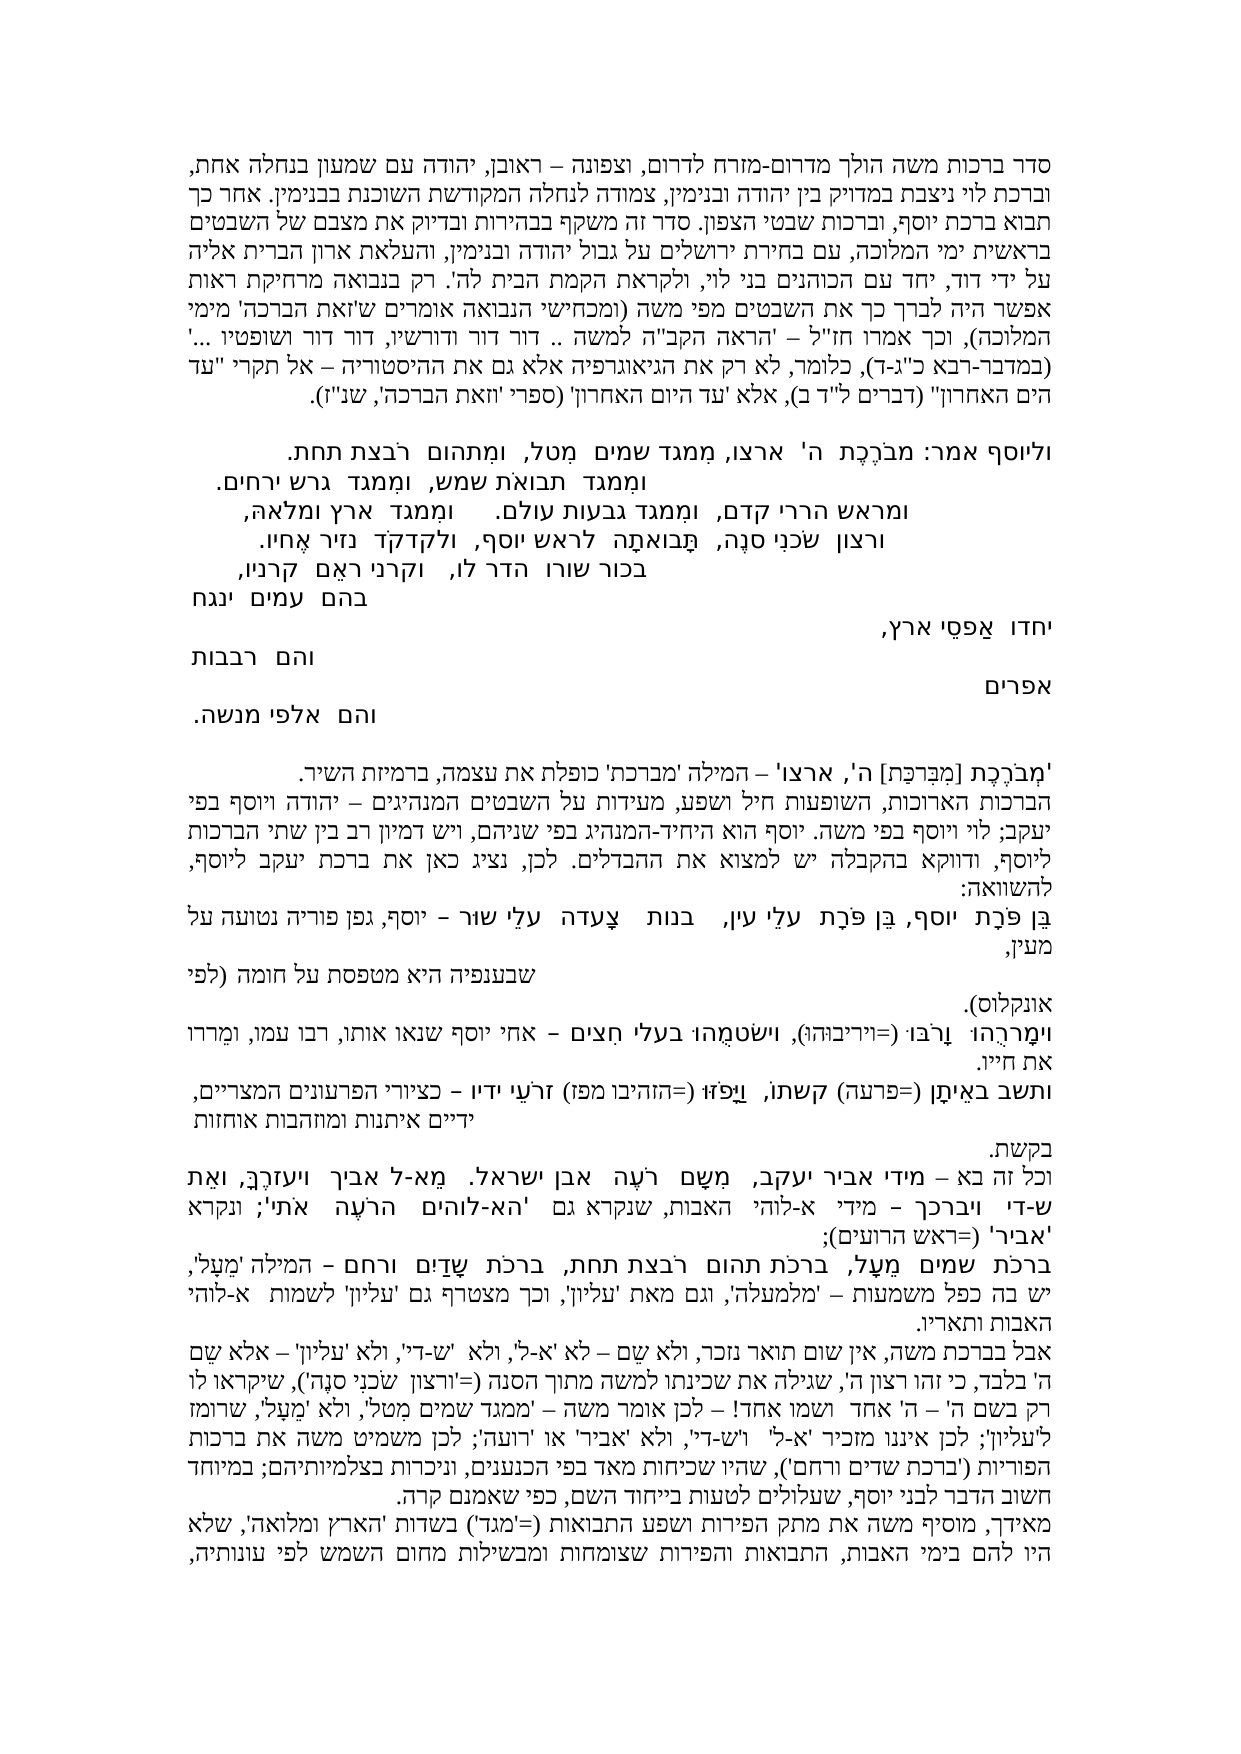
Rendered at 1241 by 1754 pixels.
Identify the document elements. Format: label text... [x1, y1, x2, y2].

text בֵּן פֹּרָת יוסף, בֵּן פֹּרָת עלֵי עין, בנות צָעדה עלֵי שוּר – יוסף, גפן פוריה נטועה על מעין, [187, 902, 1053, 960]
text ומִמגד תבואֹת שמש, ומִמגד גרש ירחים. [187, 467, 1053, 496]
text בהם עמים ינגח יחדו אַפסֵי ארץ, [187, 583, 1053, 642]
text שבענפיה היא מטפסת על חומה (לפי אונקלוס). [187, 960, 1053, 1018]
text ותשב באֵיתָן (=פרעה) קשתוֹ, וַיָּפֹזּוּ (=הזהיבו מפז) זרֹעֵי ידיו – כציורי הפרעונים המצריים, [187, 1076, 1053, 1105]
text והם אלפי מנשה. [187, 700, 1053, 729]
text סדר ברכות משה הולך מדרום-מזרח לדרום, וצפונה – ראובן, יהודה עם שמעון בנחלה אחת, וברכת לוי ניצבת במדויק בין יהודה ובנימין, צמודה לנחלה המקודשת השוכנת בבנימין. אחר כך תבוא ברכת יוסף, וברכות שבטי הצפון. סדר זה משקף בבהירות ובדיוק את מצבם של השבטים בראשית ימי המלוכה, עם בחירת ירושלים על גבול יהודה ובנימין, והעלאת ארון הברית אליה על ידי דוד, יחד עם הכוהנים בני לוי, ולקראת הקמת הבית לה'. רק בנבואה מרחיקת ראות אפשר היה לברך כך את השבטים מפי משה (ומכחישי הנבואה אומרים ש'זאת הברכה' מימי המלוכה), וכך אמרו חז"ל – 'הראה הקב"ה למשה .. דור דור ודורשיו, דור דור ושופטיו ...' (במדבר-רבא כ"ג-ד), כלומר, לא רק את הגיאוגרפיה אלא גם את ההיסטוריה – אל תקרי "עד הים האחרון" (דברים ל"ד ב), אלא 'עד היום האחרון' (ספרי 'וזאת הברכה', שנ"ז). [187, 150, 1053, 409]
text ברכֹת שמים מֵעָל, ברכֹת תהום רֹבצת תחת, ברכֹת שָדַיִם ורחם – המילה 'מֵעָל', יש בה כפל משמעות – 'מלמעלה', וגם מאת 'עליון', וכך מצטרף גם 'עליון' לשמות א-לוהי האבות ותאריו. [187, 1250, 1053, 1337]
text ורצון שֹכנִי סנֶה, תָּבואתָה לראש יוסף, ולקדקֹד נזיר אֶחיו. [187, 525, 1053, 554]
text אבל בברכת משה, אין שום תואר נזכר, ולא שֵם – לא 'א-ל', ולא 'ש-די', ולא 'עליון' – אלא שֵם ה' בלבד, כי זהו רצון ה', שגילה את שכינתו למשה מתוך הסנה (='ורצון שֹכנִי סנֶה'), שיקראו לו רק בשם ה' – ה' אחד ושמו אחד! – לכן אומר משה – 'ממגד שמים מִטל', ולא 'מֵעָל', שרומז ל'עליון'; לכן איננו מזכיר 'א-ל' ו'ש-די', ולא 'אביר' או 'רועה'; לכן משמיט משה את ברכות הפוריות ('ברכת שדים ורחם'), שהיו שכיחות מאד בפי הכנענים, וניכרות בצלמיותיהם; במיוחד חשוב הדבר לבני יוסף, שעלולים לטעות בייחוד השם, כפי שאמנם קרה. [187, 1337, 1053, 1509]
text וכל זה בא – מידי אביר יעקב, מִשָם רֹעֶה אבן ישראל. מֵא-ל אביך ויעזרֶךָּ, ואֵת ש-די ויברכך – מידי א-לוהי האבות, שנקרא גם 'הא-לוהים הרֹעֶה אֹתי'; ונקרא 'אביר' (=ראש הרועים); [187, 1162, 1053, 1250]
text בכור שורו הדר לו, וקרני ראֵם קרניו, [187, 554, 1053, 583]
text וליוסף אמר: מבֹרֶכֶת ה' ארצו, מִמגד שמים מִטל, ומִתהום רֹבצת תחת. [187, 437, 1053, 467]
text והם רבבות אפרים [187, 642, 1053, 700]
text ומראש הררי קדם, ומִמגד גבעות עולם. ומִמגד ארץ ומלֹאהּ, [187, 496, 1053, 525]
text ידיים איתנות ומוזהבות אוחזות בקשת. [187, 1105, 1053, 1162]
text הברכות הארוכות, השופעות חיל ושפע, מעידות על השבטים המנהיגים – יהודה ויוסף בפי יעקב; לוי ויוסף בפי משה. יוסף הוא היחיד-המנהיג בפי שניהם, ויש דמיון רב בין שתי הברכות ליוסף, ודווקא בהקבלה יש למצוא את ההבדלים. לכן, נציג כאן את ברכת יעקב ליוסף, להשוואה: [187, 787, 1053, 902]
text 'מְבֹרֶכֶת [מִבִּרכַּת] ה', ארצו' – המילה 'מברכת' כופלת את עצמה, ברמיזת השיר. [187, 758, 1053, 787]
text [187, 1509, 1053, 1567]
text וימָררֻהוּ וָרֹבּוּ (=ויריבוּהוּ), וישׂטמֻהוּ בעלי חִצים – אחי יוסף שנאו אותו, רבו עמו, ומֵררו את חייו. [187, 1018, 1053, 1076]
